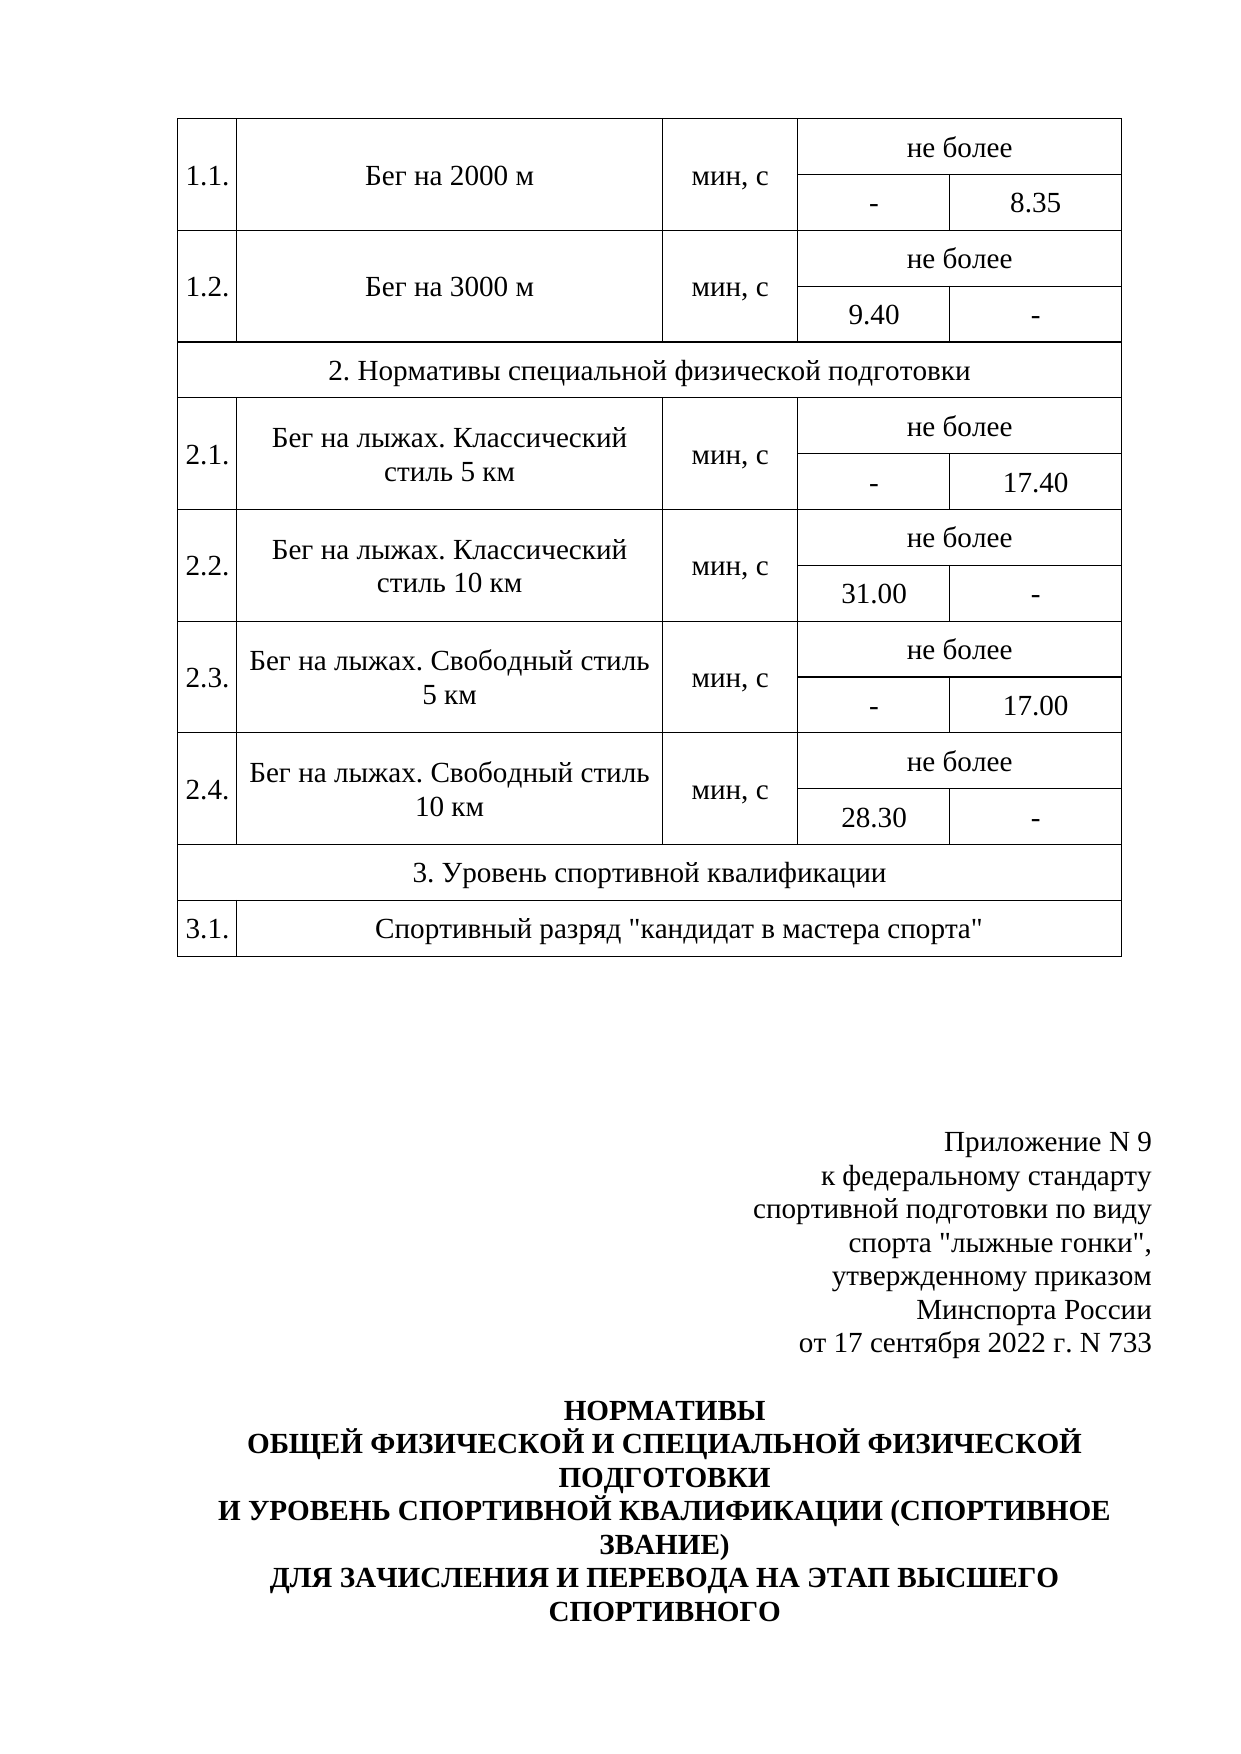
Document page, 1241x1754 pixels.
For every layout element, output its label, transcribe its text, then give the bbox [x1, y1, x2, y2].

table_cell не более [798, 231, 1121, 286]
title НОРМАТИВЫ [177, 1393, 1152, 1426]
table_cell 17.40 [950, 454, 1121, 509]
table_cell Бег на лыжах. Классический стиль 10 км [237, 510, 662, 621]
table_cell - [798, 454, 949, 509]
table_cell 2.2. [178, 510, 236, 621]
table_cell Спортивный разряд "кандидат в мастера спорта" [237, 901, 1121, 956]
table_cell Бег на 3000 м [237, 231, 662, 341]
table_cell мин, с [663, 622, 797, 732]
table_cell - [798, 175, 949, 230]
table_cell - [950, 287, 1121, 341]
table_cell 3. Уровень спортивной квалификации [178, 845, 1121, 900]
table_cell 2.3. [178, 622, 236, 732]
table_cell 17.00 [950, 678, 1121, 732]
table_cell мин, с [663, 119, 797, 230]
table_cell 3.1. [178, 901, 236, 956]
title ДЛЯ ЗАЧИСЛЕНИЯ И ПЕРЕВОДА НА ЭТАП ВЫСШЕГО СПОРТИВНОГО [177, 1560, 1152, 1627]
table_cell мин, с [663, 231, 797, 341]
text Минспорта России [177, 1292, 1152, 1326]
table_cell - [798, 678, 949, 732]
text от 17 сентября 2022 г. N 733 [177, 1326, 1152, 1359]
table_cell 8.35 [950, 175, 1121, 230]
text утвержденному приказом [177, 1258, 1152, 1292]
table_cell мин, с [663, 398, 797, 509]
table_cell - [950, 789, 1121, 844]
table_cell - [950, 566, 1121, 621]
text спортивной подготовки по виду [177, 1191, 1152, 1225]
table_cell мин, с [663, 733, 797, 844]
text Приложение N 9 [177, 1124, 1152, 1158]
table_cell 28.30 [798, 789, 949, 844]
title И УРОВЕНЬ СПОРТИВНОЙ КВАЛИФИКАЦИИ (СПОРТИВНОЕ ЗВАНИЕ) [177, 1493, 1152, 1560]
table_cell 2.4. [178, 733, 236, 844]
table_cell не более [798, 398, 1121, 453]
table_cell мин, с [663, 510, 797, 621]
text спорта "лыжные гонки", [177, 1225, 1152, 1258]
table_cell 1.2. [178, 231, 236, 341]
table_cell не более [798, 510, 1121, 565]
table_cell 1.1. [178, 119, 236, 230]
table_cell 31.00 [798, 566, 949, 621]
table_cell не более [798, 622, 1121, 676]
table_cell не более [798, 119, 1121, 174]
table_cell 2.1. [178, 398, 236, 509]
table_cell Бег на лыжах. Свободный стиль 10 км [237, 733, 662, 844]
table_cell 2. Нормативы специальной физической подготовки [178, 343, 1121, 397]
table_cell Бег на лыжах. Свободный стиль 5 км [237, 622, 662, 732]
table_cell Бег на лыжах. Классический стиль 5 км [237, 398, 662, 509]
title ОБЩЕЙ ФИЗИЧЕСКОЙ И СПЕЦИАЛЬНОЙ ФИЗИЧЕСКОЙ ПОДГОТОВКИ [177, 1426, 1152, 1493]
table_cell 9.40 [798, 287, 949, 341]
text к федеральному стандарту [177, 1158, 1152, 1191]
table_cell Бег на 2000 м [237, 119, 662, 230]
table_cell не более [798, 733, 1121, 788]
